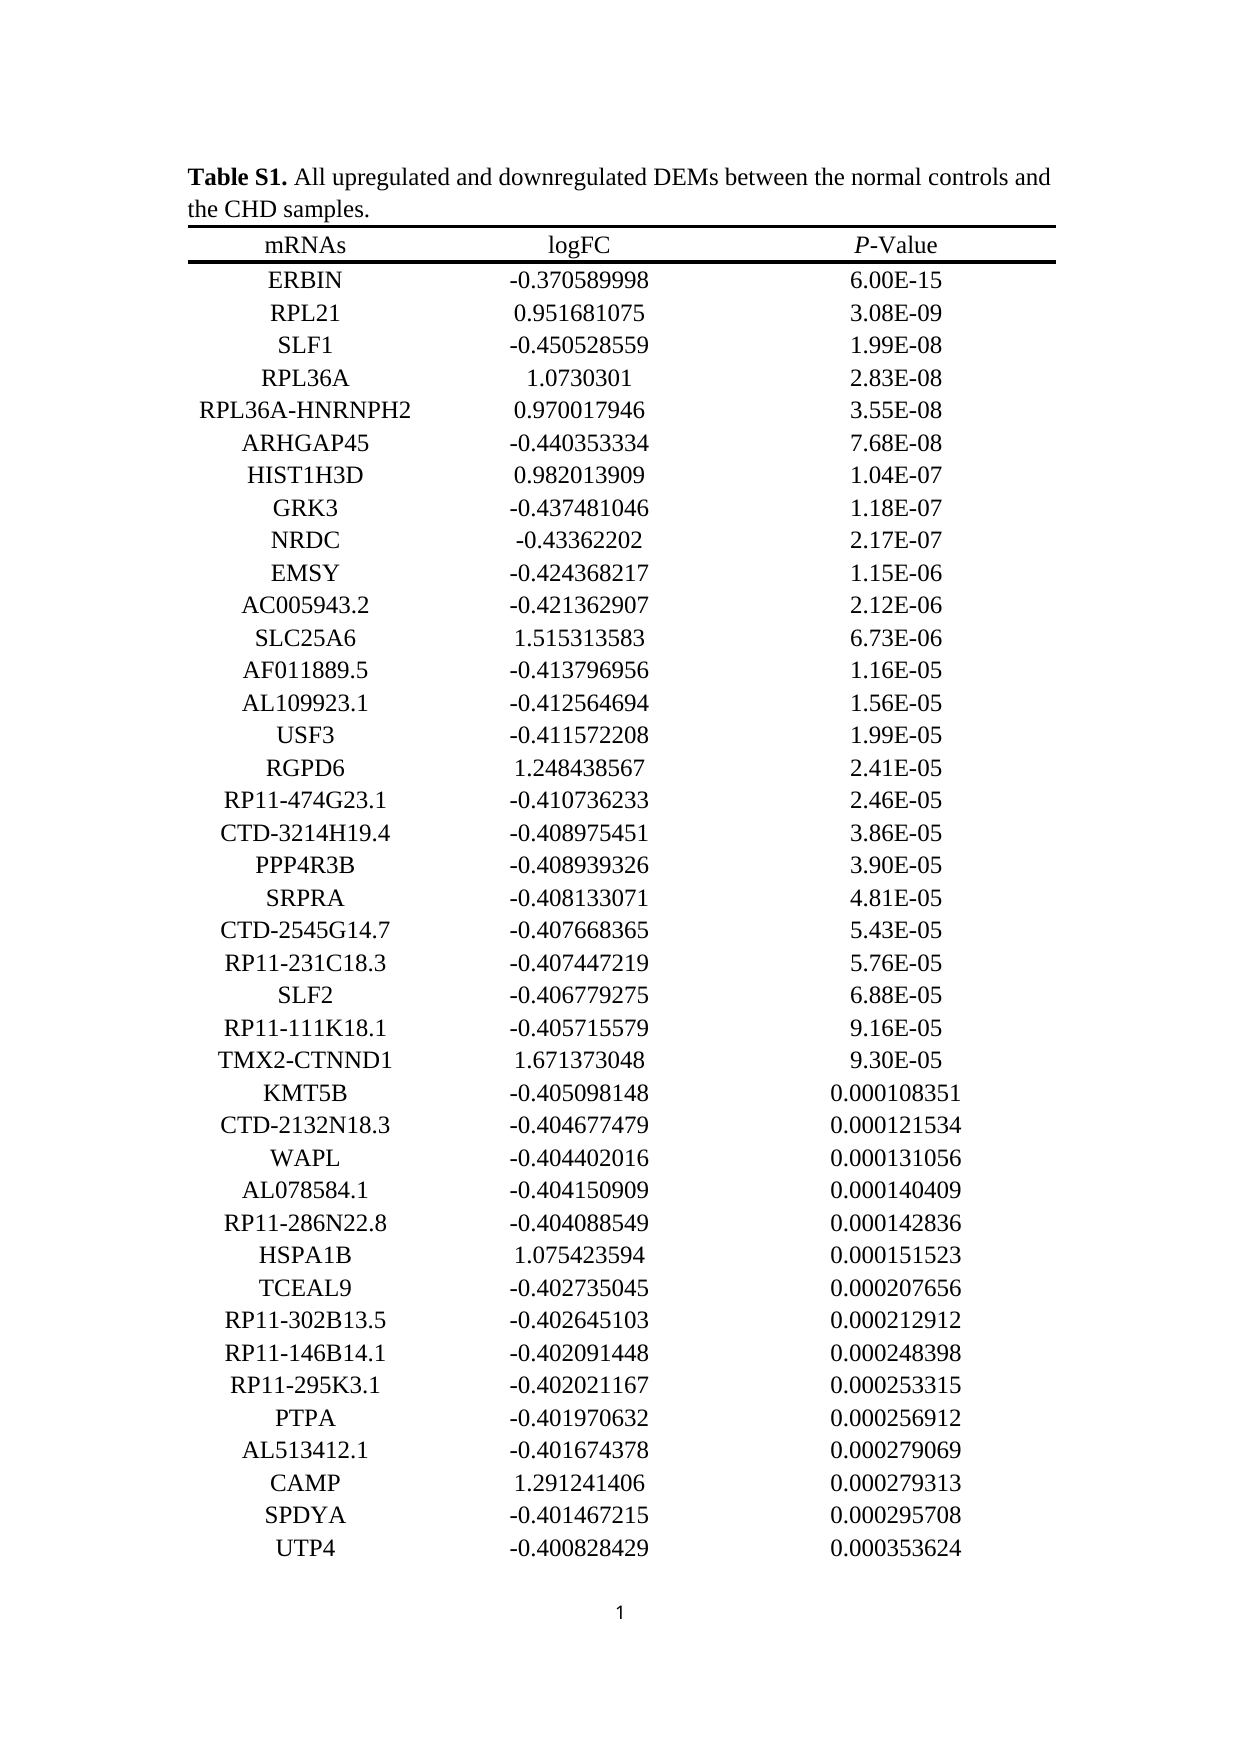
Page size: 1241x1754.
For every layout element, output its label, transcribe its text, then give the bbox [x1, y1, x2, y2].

table_cell -0.405098148 [423, 1076, 735, 1108]
table_cell 2.83E-08 [735, 361, 1056, 393]
table_cell -0.411572208 [423, 719, 735, 751]
table_cell RPL36A-HNRNPH2 [188, 394, 423, 426]
table_cell 1.18E-07 [735, 491, 1056, 523]
table_cell RPL21 [188, 296, 423, 328]
table_cell EMSY [188, 556, 423, 588]
table_cell RGPD6 [188, 751, 423, 783]
table_cell -0.402091448 [423, 1336, 735, 1368]
table_cell -0.404677479 [423, 1109, 735, 1141]
table_cell GRK3 [188, 491, 423, 523]
table_cell 6.88E-05 [735, 979, 1056, 1011]
table_cell CTD-3214H19.4 [188, 816, 423, 848]
table_cell RPL36A [188, 361, 423, 393]
table_cell 1.0730301 [423, 361, 735, 393]
table_cell 0.000207656 [735, 1271, 1056, 1303]
table_cell 1.99E-05 [735, 719, 1056, 751]
table_cell HIST1H3D [188, 459, 423, 491]
table_cell ERBIN [188, 264, 423, 296]
table_cell RP11-111K18.1 [188, 1011, 423, 1043]
table_cell 6.73E-06 [735, 621, 1056, 653]
table_cell -0.404088549 [423, 1206, 735, 1238]
table_cell -0.402021167 [423, 1369, 735, 1401]
table_cell 7.68E-08 [735, 426, 1056, 458]
table_cell -0.402735045 [423, 1271, 735, 1303]
table_cell -0.400828429 [423, 1531, 735, 1563]
table_cell -0.401970632 [423, 1401, 735, 1433]
table_cell RP11-302B13.5 [188, 1304, 423, 1336]
table_cell -0.370589998 [423, 264, 735, 296]
table_cell PPP4R3B [188, 849, 423, 881]
table_cell 9.30E-05 [735, 1044, 1056, 1076]
table_cell 9.16E-05 [735, 1011, 1056, 1043]
table_cell 0.982013909 [423, 459, 735, 491]
table_cell -0.408939326 [423, 849, 735, 881]
table_cell -0.406779275 [423, 979, 735, 1011]
table_cell 3.86E-05 [735, 816, 1056, 848]
table_cell 2.17E-07 [735, 524, 1056, 556]
table_cell RP11-146B14.1 [188, 1336, 423, 1368]
table_cell 0.000151523 [735, 1239, 1056, 1271]
table_cell -0.404150909 [423, 1174, 735, 1206]
table_cell CTD-2545G14.7 [188, 914, 423, 946]
table_cell -0.407668365 [423, 914, 735, 946]
table_cell -0.408133071 [423, 881, 735, 913]
table_cell 4.81E-05 [735, 881, 1056, 913]
table_cell 0.970017946 [423, 394, 735, 426]
table_cell RP11-231C18.3 [188, 946, 423, 978]
table_cell -0.405715579 [423, 1011, 735, 1043]
table_cell -0.437481046 [423, 491, 735, 523]
table_cell RP11-295K3.1 [188, 1369, 423, 1401]
table_cell 0.000212912 [735, 1304, 1056, 1336]
table_cell 3.55E-08 [735, 394, 1056, 426]
table_cell 0.000295708 [735, 1499, 1056, 1531]
table_cell -0.413796956 [423, 654, 735, 686]
table_cell SRPRA [188, 881, 423, 913]
table_cell -0.404402016 [423, 1141, 735, 1173]
table_cell -0.401467215 [423, 1499, 735, 1531]
text Table S1. All upregulated and downregulated DEMs between the normal controls and the CHD samples. [187, 160, 1053, 225]
table_cell 3.08E-09 [735, 296, 1056, 328]
table_cell -0.424368217 [423, 556, 735, 588]
table_cell HSPA1B [188, 1239, 423, 1271]
table_cell 1.671373048 [423, 1044, 735, 1076]
table_cell 2.46E-05 [735, 784, 1056, 816]
table_header mRNAs [188, 228, 423, 260]
table_cell 0.000142836 [735, 1206, 1056, 1238]
table_cell -0.412564694 [423, 686, 735, 718]
table_cell 0.000253315 [735, 1369, 1056, 1401]
table_cell -0.421362907 [423, 589, 735, 621]
table_cell 0.000279313 [735, 1466, 1056, 1498]
table_cell 1.16E-05 [735, 654, 1056, 686]
table_cell RP11-286N22.8 [188, 1206, 423, 1238]
table_cell PTPA [188, 1401, 423, 1433]
table_cell -0.408975451 [423, 816, 735, 848]
table_cell 5.43E-05 [735, 914, 1056, 946]
table_cell -0.407447219 [423, 946, 735, 978]
table_cell 6.00E-15 [735, 264, 1056, 296]
table_cell 1.291241406 [423, 1466, 735, 1498]
table_cell AL513412.1 [188, 1434, 423, 1466]
table_cell AC005943.2 [188, 589, 423, 621]
table_cell -0.43362202 [423, 524, 735, 556]
table_cell UTP4 [188, 1531, 423, 1563]
table_cell -0.440353334 [423, 426, 735, 458]
table_cell 3.90E-05 [735, 849, 1056, 881]
table_cell KMT5B [188, 1076, 423, 1108]
table_cell 1.515313583 [423, 621, 735, 653]
table_cell 0.000256912 [735, 1401, 1056, 1433]
table_header logFC [423, 228, 735, 260]
table_cell -0.401674378 [423, 1434, 735, 1466]
table_cell 0.000248398 [735, 1336, 1056, 1368]
table_cell TMX2-CTNND1 [188, 1044, 423, 1076]
table_cell -0.402645103 [423, 1304, 735, 1336]
table_cell SLC25A6 [188, 621, 423, 653]
table_cell NRDC [188, 524, 423, 556]
table_cell 0.951681075 [423, 296, 735, 328]
table_cell -0.410736233 [423, 784, 735, 816]
table_cell -0.450528559 [423, 329, 735, 361]
table_cell RP11-474G23.1 [188, 784, 423, 816]
table_cell ARHGAP45 [188, 426, 423, 458]
table_cell CAMP [188, 1466, 423, 1498]
table_cell 1.04E-07 [735, 459, 1056, 491]
table_cell 2.12E-06 [735, 589, 1056, 621]
table_cell 1.075423594 [423, 1239, 735, 1271]
table_cell SLF1 [188, 329, 423, 361]
table_cell 0.000121534 [735, 1109, 1056, 1141]
table_cell 0.000108351 [735, 1076, 1056, 1108]
table_cell AL078584.1 [188, 1174, 423, 1206]
table_cell 0.000353624 [735, 1531, 1056, 1563]
table_cell 5.76E-05 [735, 946, 1056, 978]
table_cell 1.99E-08 [735, 329, 1056, 361]
table_cell TCEAL9 [188, 1271, 423, 1303]
table_cell SLF2 [188, 979, 423, 1011]
table_cell 0.000131056 [735, 1141, 1056, 1173]
table_cell 0.000140409 [735, 1174, 1056, 1206]
table_cell WAPL [188, 1141, 423, 1173]
table_cell 1.15E-06 [735, 556, 1056, 588]
table_cell AL109923.1 [188, 686, 423, 718]
table_cell USF3 [188, 719, 423, 751]
table_cell 0.000279069 [735, 1434, 1056, 1466]
table_cell AF011889.5 [188, 654, 423, 686]
table_cell 2.41E-05 [735, 751, 1056, 783]
table_cell CTD-2132N18.3 [188, 1109, 423, 1141]
table_header P-Value [735, 228, 1056, 260]
table_cell SPDYA [188, 1499, 423, 1531]
table_cell 1.56E-05 [735, 686, 1056, 718]
table_cell 1.248438567 [423, 751, 735, 783]
